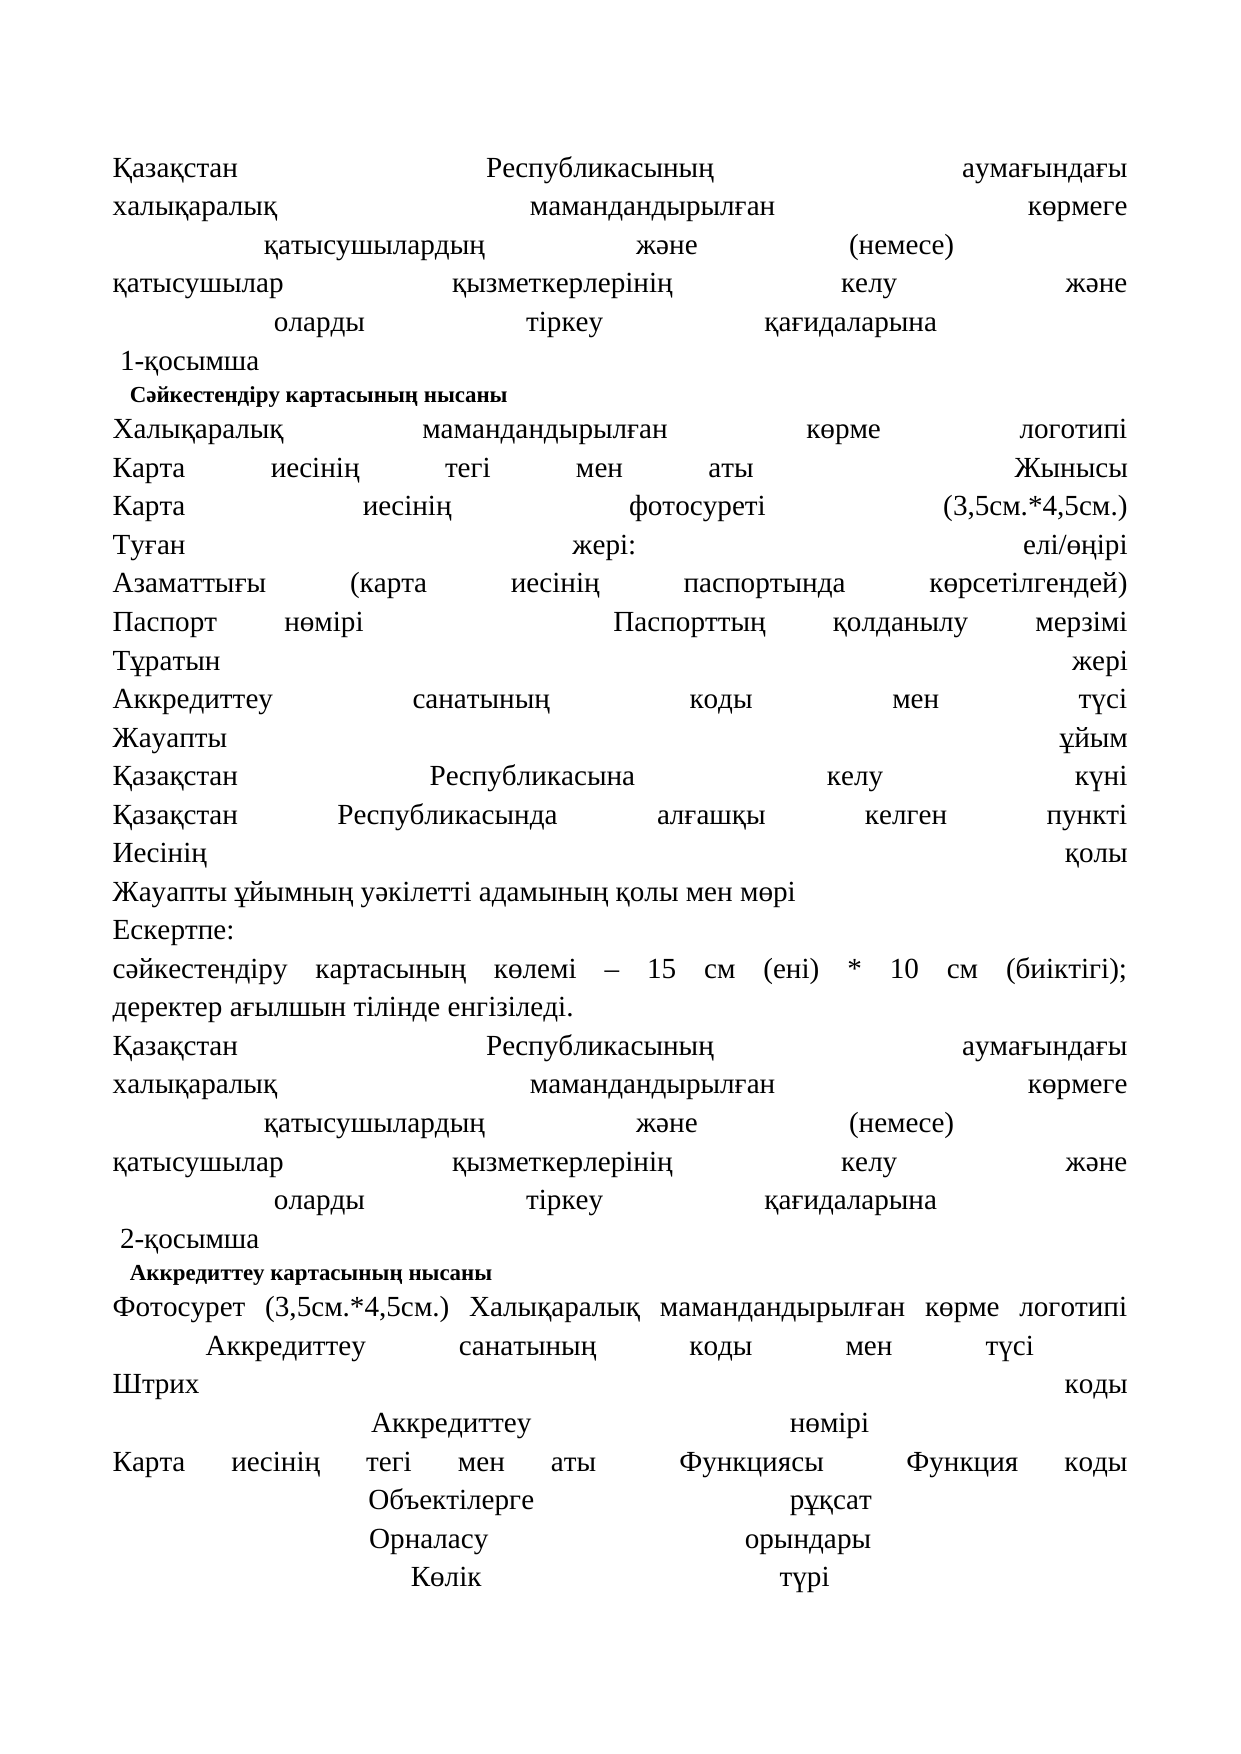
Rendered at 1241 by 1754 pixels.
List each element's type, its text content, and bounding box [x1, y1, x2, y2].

text Сәйкестендіру картасының нысаны [112, 381, 1128, 408]
text Қазақстан Республикасының аумағындағы халықаралық мамандандырылған көрмеге қатысушылардың және (немесе) қатысушылар қызметкерлерінің келу және оларды тіркеу қағидаларына 2-қосымша [112, 1028, 1128, 1254]
text Аккредиттеу картасының нысаны [112, 1259, 1128, 1286]
text Ескертпе: сәйкестендіру картасының көлемі – 15 см (ені) * 10 см (биіктігі); деректер ағылшын тілінде енгізіледі. [112, 912, 1128, 1023]
text Халықаралық мамандандырылған көрме логотипі Карта иесінің тегі мен аты Жынысы Карта иесінің фотосуреті (3,5см.*4,5см.) Туған жері: елі/өңірі Азаматтығы (карта иесінің паспортында көрсетілгендей) Паспорт нөмірі Паспорттың қолданылу мерзімі Тұратын жері Аккредиттеу санатының коды мен түсі Жауапты ұйым Қазақстан Республикасына келу күні Қазақстан Республикасында алғашқы келген пункті Иесінің қолы Жауапты ұйымның уәкілетті адамының қолы мен мөрі [112, 411, 1128, 907]
text Қазақстан Республикасының аумағындағы халықаралық мамандандырылған көрмеге қатысушылардың және (немесе) қатысушылар қызметкерлерінің келу және оларды тіркеу қағидаларына 1-қосымша [112, 150, 1128, 376]
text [112, 1289, 1128, 1593]
